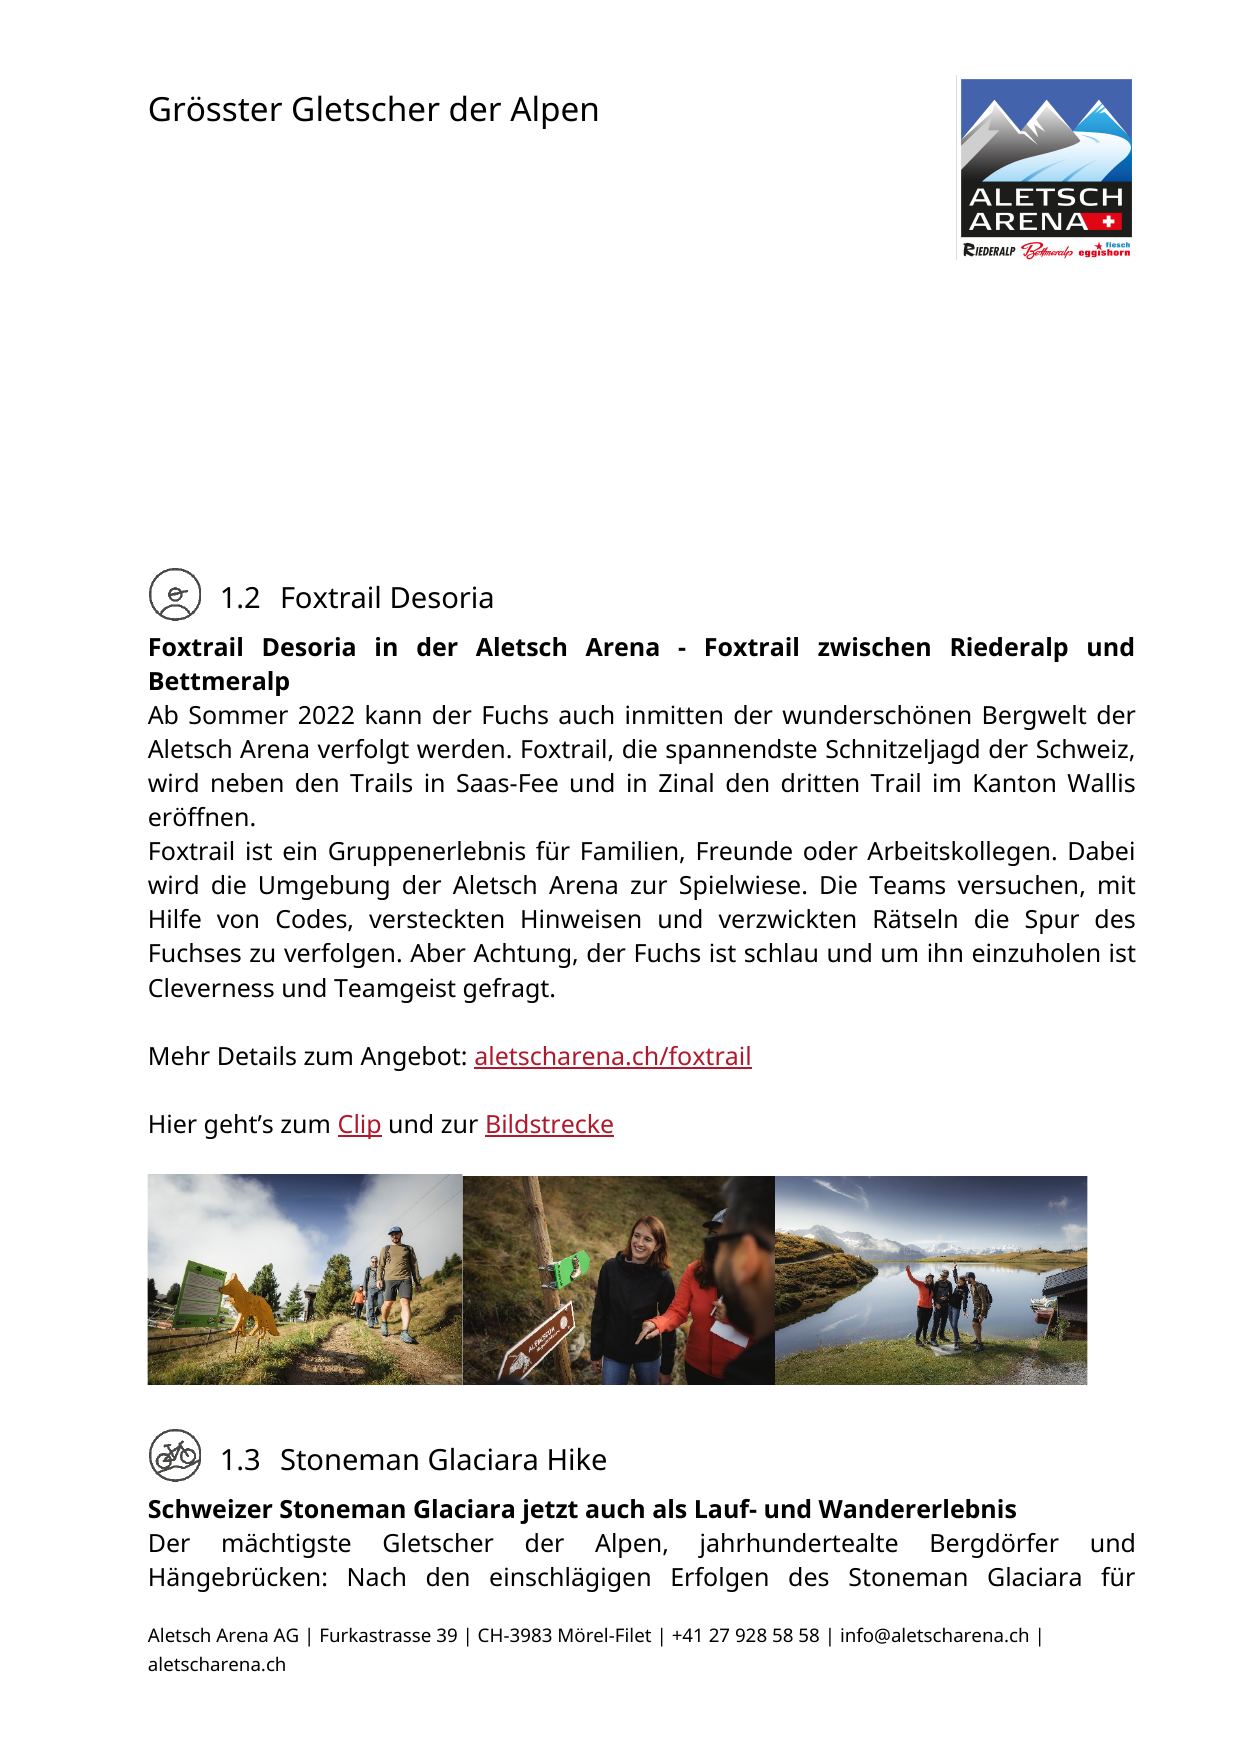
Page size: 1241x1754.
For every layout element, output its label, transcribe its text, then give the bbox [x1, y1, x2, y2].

text 1.3 Stoneman Glaciara Hike [191, 1439, 1137, 1479]
picture [147, 1174, 1088, 1385]
picture [147, 1427, 201, 1481]
text Hier geht’s zum Clip und zur Bildstrecke [148, 1106, 1137, 1141]
text Foxtrail Desoria in der Aletsch Arena - Foxtrail zwischen Riederalp und Bettmeralp [148, 629, 1137, 698]
picture [147, 566, 201, 620]
text Mehr Details zum Angebot: aletscharena.ch/foxtrail [148, 1038, 1137, 1072]
text Ab Sommer 2022 kann der Fuchs auch inmitten der wunderschönen Bergwelt der Aletsch Arena verfolgt werden. Foxtrail, die spannendste Schnitzeljagd der Schweiz, wird neben den Trails in Saas-Fee und in Zinal den dritten Trail im Kanton Wallis eröffnen. [148, 698, 1137, 834]
text 1.2 Foxtrail Desoria [195, 577, 1137, 617]
text Schweizer Stoneman Glaciara jetzt auch als Lauf- und Wandererlebnis [148, 1492, 1137, 1526]
text Foxtrail ist ein Gruppenerlebnis für Familien, Freunde oder Arbeitskollegen. Dabei wird die Umgebung der Aletsch Arena zur Spielwiese. Die Teams versuchen, mit Hilfe von Codes, versteckten Hinweisen und verzwickten Rätseln die Spur des Fuchses zu verfolgen. Aber Achtung, der Fuchs ist schlau und um ihn einzuholen ist Cleverness und Teamgeist gefragt. [148, 834, 1137, 1004]
picture [956, 75, 1135, 260]
